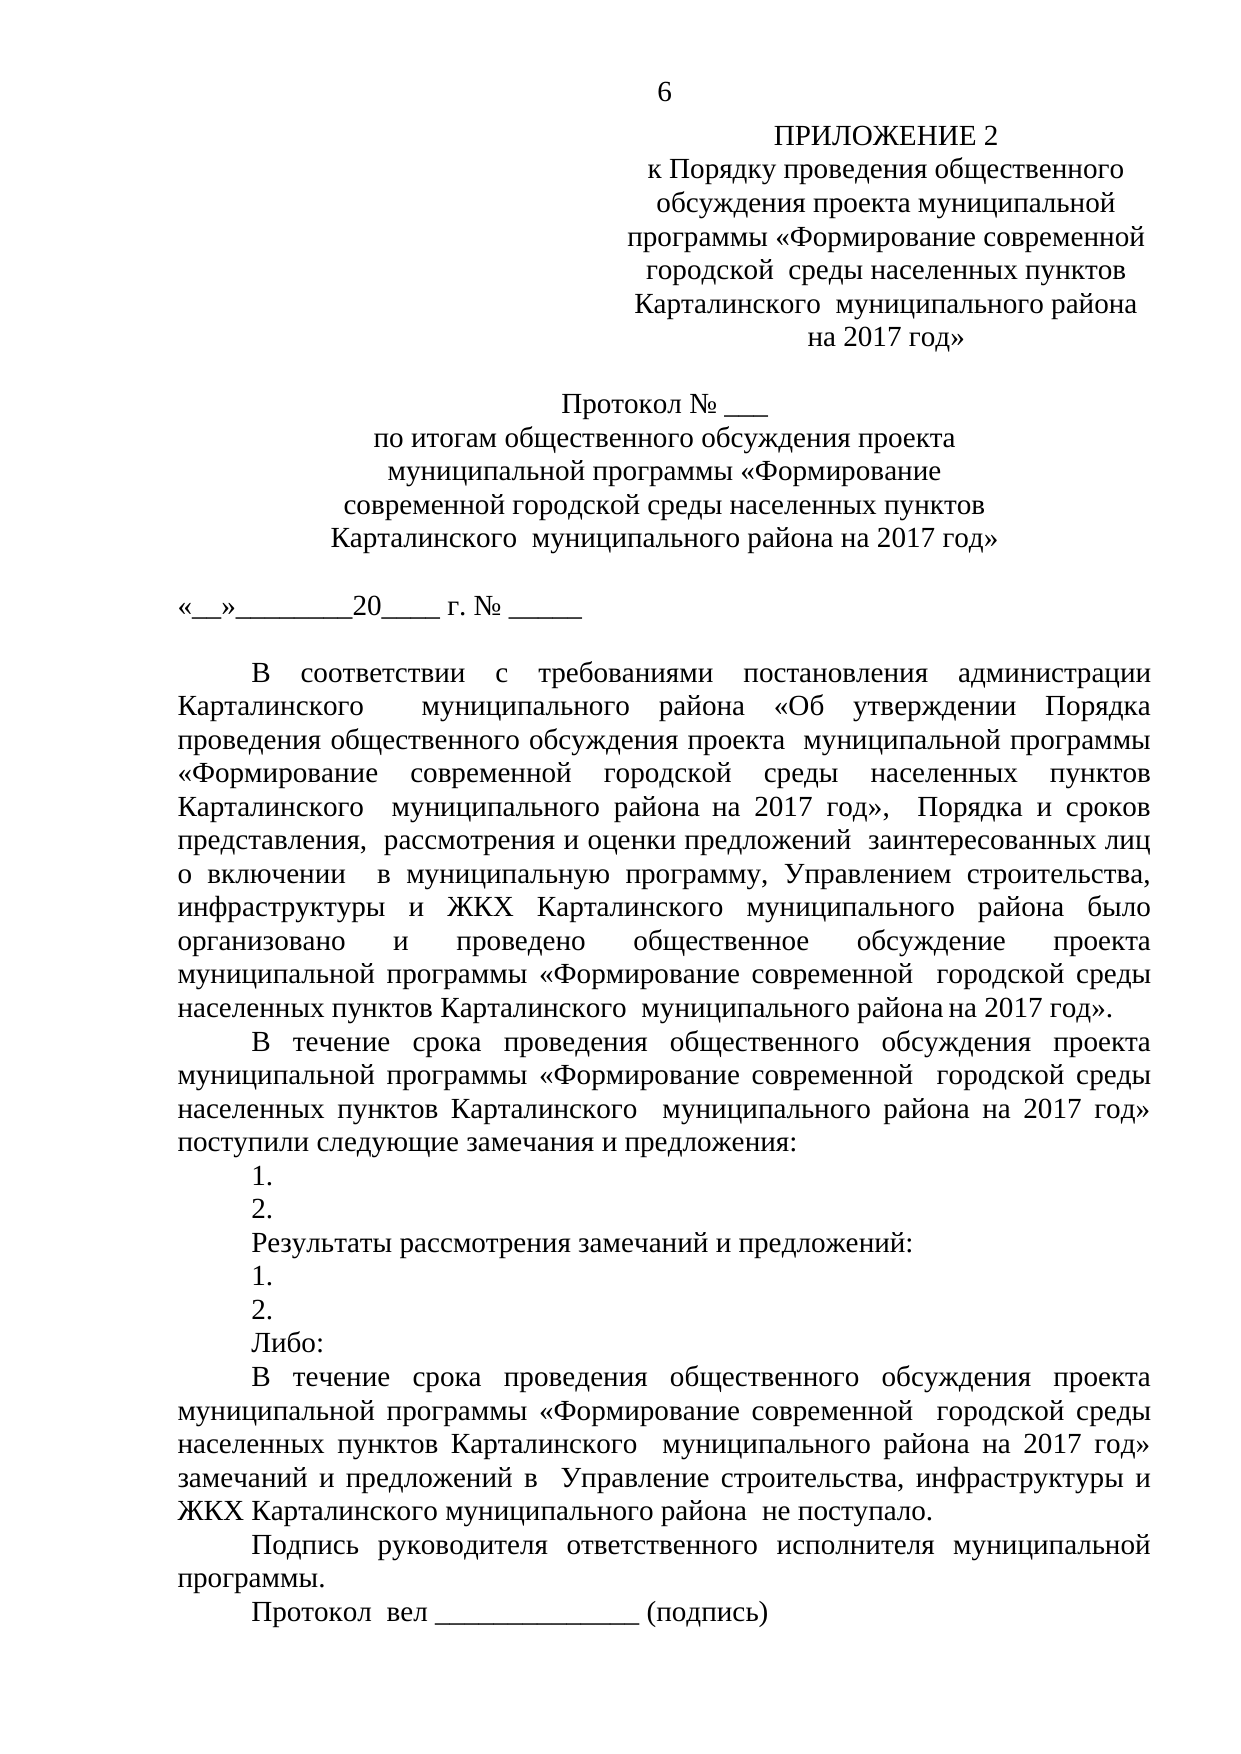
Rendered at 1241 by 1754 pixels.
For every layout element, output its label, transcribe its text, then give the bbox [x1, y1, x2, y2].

text «__»________20____ г. № _____ [177, 588, 1152, 621]
text к Порядку проведения общественного [620, 152, 1152, 185]
text 2. [177, 1292, 1152, 1326]
text программы «Формирование современной [620, 219, 1152, 252]
text Результаты рассмотрения замечаний и предложений: [177, 1225, 1152, 1258]
text В течение срока проведения общественного обсуждения проекта муниципальной программы «Формирование современной городской среды населенных пунктов Карталинского муниципального района на 2017 год» замечаний и предложений в Управление строительства, инфраструктуры и ЖКХ Карталинского муниципального района не поступало. [177, 1359, 1152, 1527]
text Карталинского муниципального района на 2017 год» [620, 286, 1152, 353]
text В соответствии с требованиями постановления администрации Карталинского муниципального района «Об утверждении Порядка проведения общественного обсуждения проекта муниципальной программы «Формирование современной городской среды населенных пунктов Карталинского муниципального района на 2017 год», Порядка и сроков представления, рассмотрения и оценки предложений заинтересованных лиц о включении в муниципальную программу, Управлением строительства, инфраструктуры и ЖКХ Карталинского муниципального района было организовано и проведено общественное обсуждение проекта муниципальной программы «Формирование современной городской среды населенных пунктов Карталинского муниципального района на 2017 год». [177, 655, 1152, 1024]
text Протокол вел ______________ (подпись) [177, 1594, 1152, 1627]
text муниципальной программы «Формирование [177, 453, 1152, 487]
text Карталинского муниципального района на 2017 год» [177, 521, 1152, 554]
text современной городской среды населенных пунктов [177, 487, 1152, 521]
text 1. [177, 1258, 1152, 1292]
text Подпись руководителя ответственного исполнителя муниципальной программы. [177, 1527, 1152, 1594]
text Либо: [177, 1326, 1152, 1359]
text ПРИЛОЖЕНИЕ 2 [620, 118, 1152, 152]
text обсуждения проекта муниципальной [620, 185, 1152, 219]
text 2. [177, 1191, 1152, 1225]
text по итогам общественного обсуждения проекта [177, 420, 1152, 453]
text 1. [177, 1158, 1152, 1191]
text городской среды населенных пунктов [620, 252, 1152, 286]
text Протокол № ___ [177, 386, 1152, 420]
text В течение срока проведения общественного обсуждения проекта муниципальной программы «Формирование современной городской среды населенных пунктов Карталинского муниципального района на 2017 год» поступили следующие замечания и предложения: [177, 1024, 1152, 1158]
